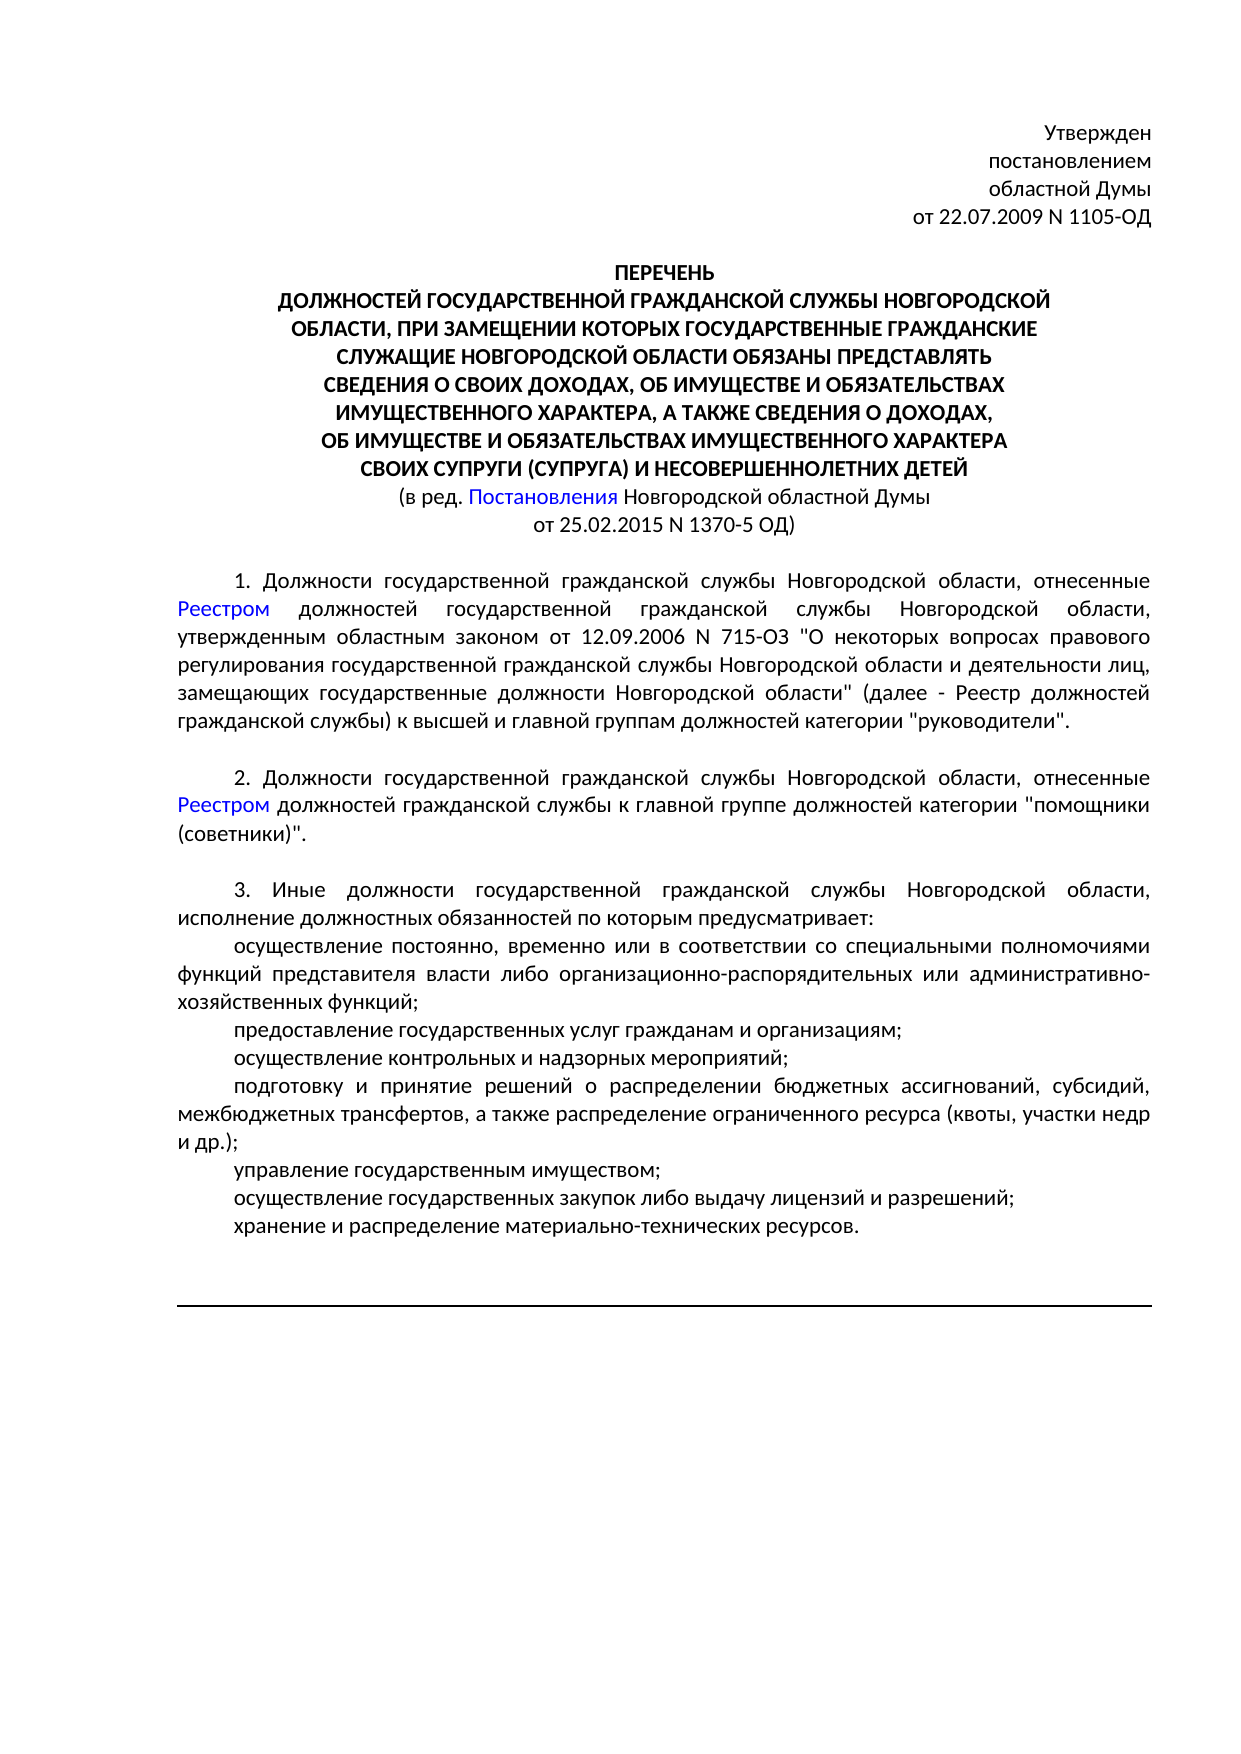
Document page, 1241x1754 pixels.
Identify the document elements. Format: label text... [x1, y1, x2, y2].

text 3. Иные должности государственной гражданской службы Новгородской области, исполнение должностных обязанностей по которым предусматривает: [177, 875, 1152, 931]
text областной Думы [177, 174, 1152, 202]
text предоставление государственных услуг гражданам и организациям; [177, 1015, 1152, 1043]
text (в ред. Постановления Новгородской областной Думы [177, 482, 1152, 510]
text от 22.07.2009 N 1105-ОД [177, 202, 1152, 230]
text подготовку и принятие решений о распределении бюджетных ассигнований, субсидий, межбюджетных трансфертов, а также распределение ограниченного ресурса (квоты, участки недр и др.); [177, 1071, 1152, 1155]
text постановлением [177, 146, 1152, 174]
text осуществление государственных закупок либо выдачу лицензий и разрешений; [177, 1183, 1152, 1211]
text от 25.02.2015 N 1370-5 ОД) [177, 510, 1152, 538]
text управление государственным имуществом; [177, 1155, 1152, 1183]
title СВОИХ СУПРУГИ (СУПРУГА) И НЕСОВЕРШЕННОЛЕТНИХ ДЕТЕЙ [177, 454, 1152, 482]
text 1. Должности государственной гражданской службы Новгородской области, отнесенные Реестром должностей государственной гражданской службы Новгородской области, утвержденным областным законом от 12.09.2006 N 715-ОЗ "О некоторых вопросах правового регулирования государственной гражданской службы Новгородской области и деятельности лиц, замещающих государственные должности Новгородской области" (далее - Реестр должностей гражданской службы) к высшей и главной группам должностей категории "руководители". [177, 566, 1152, 734]
text 2. Должности государственной гражданской службы Новгородской области, отнесенные Реестром должностей гражданской службы к главной группе должностей категории "помощники (советники)". [177, 763, 1152, 847]
title ПЕРЕЧЕНЬ [177, 258, 1152, 286]
text осуществление контрольных и надзорных мероприятий; [177, 1043, 1152, 1071]
title ИМУЩЕСТВЕННОГО ХАРАКТЕРА, А ТАКЖЕ СВЕДЕНИЯ О ДОХОДАХ, [177, 398, 1152, 426]
title СЛУЖАЩИЕ НОВГОРОДСКОЙ ОБЛАСТИ ОБЯЗАНЫ ПРЕДСТАВЛЯТЬ [177, 342, 1152, 370]
text хранение и распределение материально-технических ресурсов. [177, 1211, 1152, 1239]
title ОБ ИМУЩЕСТВЕ И ОБЯЗАТЕЛЬСТВАХ ИМУЩЕСТВЕННОГО ХАРАКТЕРА [177, 426, 1152, 454]
title ДОЛЖНОСТЕЙ ГОСУДАРСТВЕННОЙ ГРАЖДАНСКОЙ СЛУЖБЫ НОВГОРОДСКОЙ [177, 286, 1152, 314]
text Утвержден [177, 118, 1152, 146]
text осуществление постоянно, временно или в соответствии со специальными полномочиями функций представителя власти либо организационно-распорядительных или административно-хозяйственных функций; [177, 931, 1152, 1015]
title СВЕДЕНИЯ О СВОИХ ДОХОДАХ, ОБ ИМУЩЕСТВЕ И ОБЯЗАТЕЛЬСТВАХ [177, 370, 1152, 398]
title ОБЛАСТИ, ПРИ ЗАМЕЩЕНИИ КОТОРЫХ ГОСУДАРСТВЕННЫЕ ГРАЖДАНСКИЕ [177, 314, 1152, 342]
